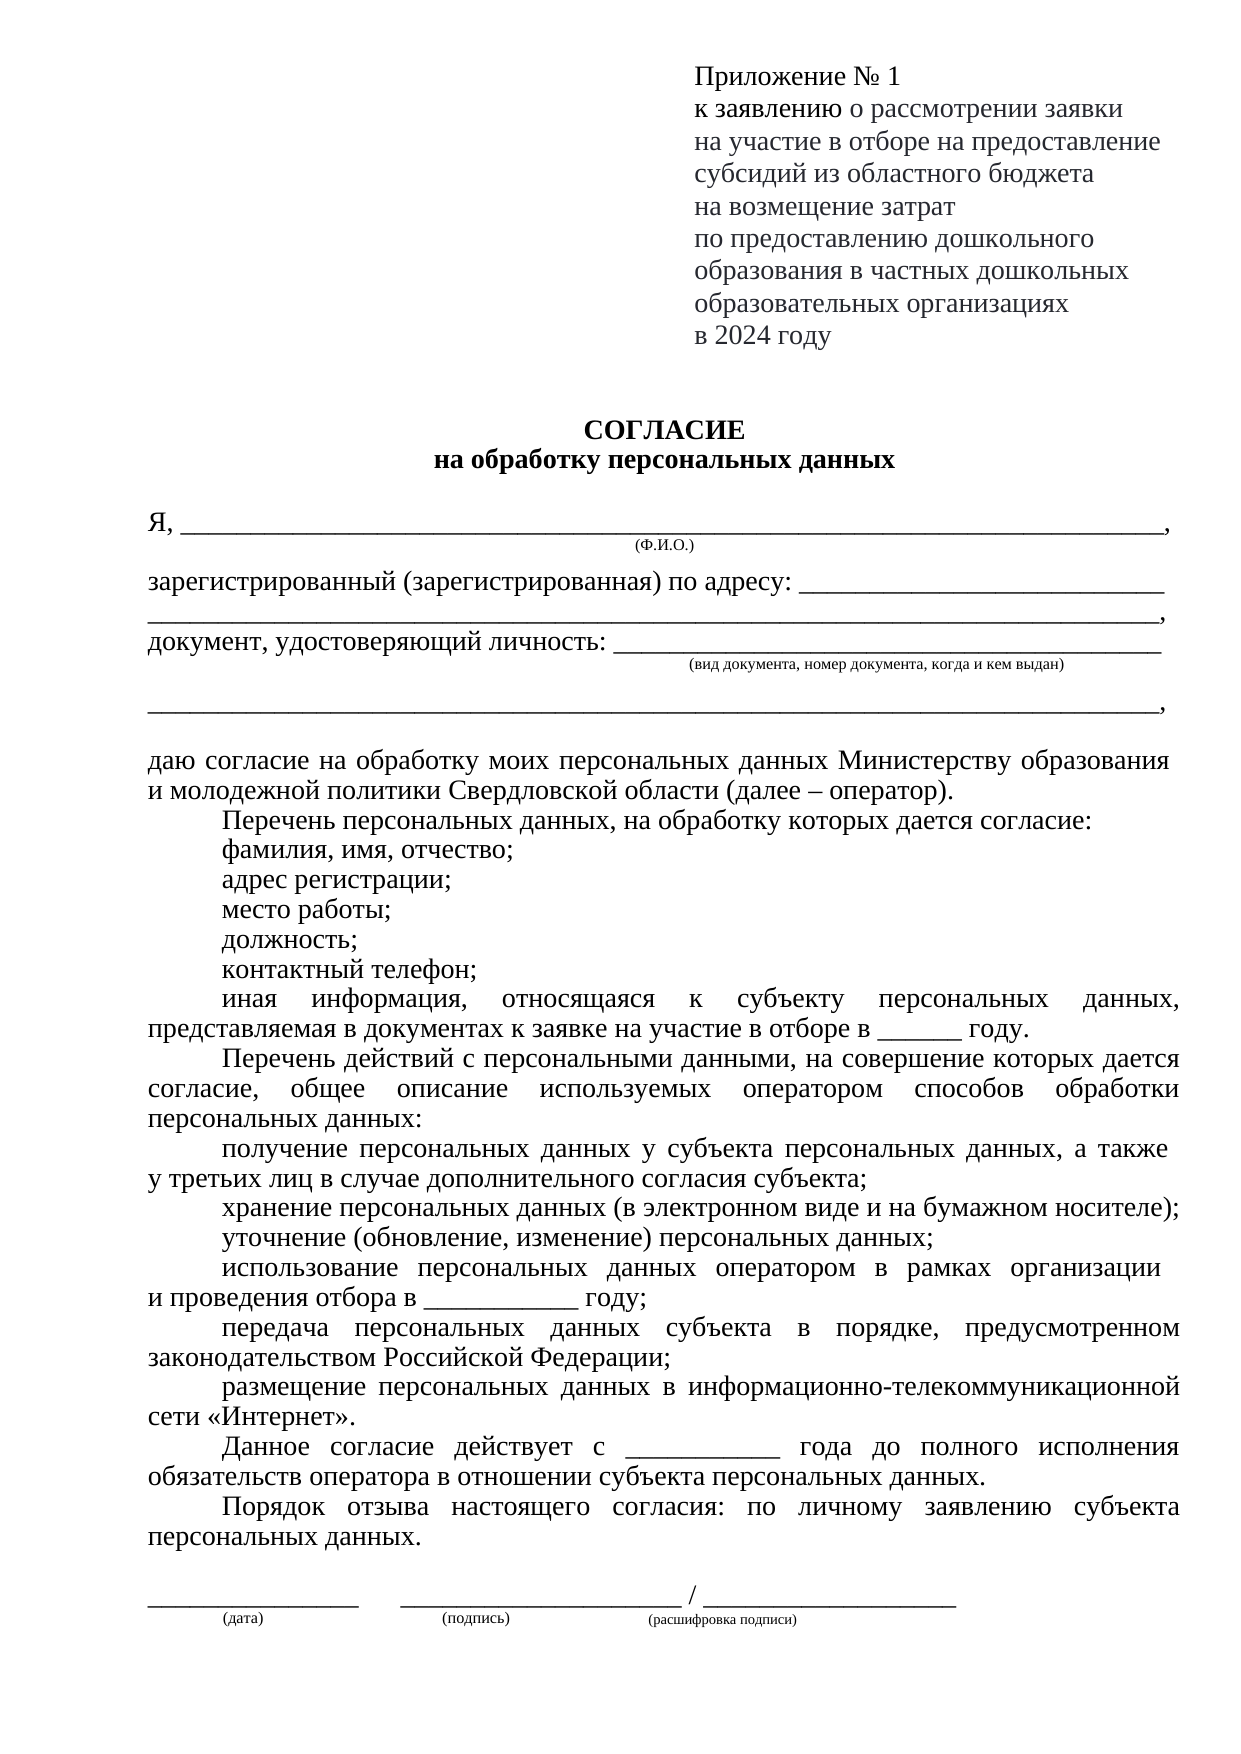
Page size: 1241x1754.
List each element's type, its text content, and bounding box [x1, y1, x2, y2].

text зарегистрированный (зарегистрированная) по адресу: __________________________ [148, 567, 1181, 597]
text в 2024 году [694, 318, 1182, 351]
text Данное согласие действует с ___________ года до полного исполнения обязательств оператора в отношении субъекта персональных данных. [148, 1432, 1181, 1491]
text Перечень персональных данных, на обработку которых дается согласие: [148, 805, 1181, 835]
text уточнение (обновление, изменение) персональных данных; [148, 1223, 1181, 1253]
text хранение персональных данных (в электронном виде и на бумажном носителе); [148, 1193, 1181, 1223]
text Я, ______________________________________________________________________, [148, 507, 1181, 537]
text СОГЛАСИЕ [148, 415, 1181, 445]
text размещение персональных данных в информационно-телекоммуникационной сети «Интернет». [148, 1372, 1181, 1432]
text Перечень действий с персональными данными, на совершение которых дается согласие, общее описание используемых оператором способов обработки персональных данных: [148, 1044, 1181, 1133]
text получение персональных данных у субъекта персональных данных, а также у третьих лиц в случае дополнительного согласия субъекта; [148, 1133, 1181, 1193]
text ________________________________________________________________________, [148, 597, 1181, 627]
text адрес регистрации; [148, 865, 1181, 895]
text Приложение № 1 к заявлению о рассмотрении заявки на участие в отборе на предоставление субсидий из областного бюджета на возмещение затрат по предоставлению дошкольного образования в частных дошкольных образовательных организациях [694, 59, 1182, 318]
text (Ф.И.О.) [148, 537, 1181, 567]
text фамилия, имя, отчество; [148, 835, 1181, 865]
text Порядок отзыва настоящего согласия: по личному заявлению субъекта персональных данных. [148, 1491, 1181, 1551]
text контактный телефон; [148, 954, 1181, 984]
text на обработку персональных данных [148, 445, 1181, 475]
text иная информация, относящаяся к субъекту персональных данных, представляемая в документах к заявке на участие в отборе в ______ году. [148, 984, 1181, 1044]
text документ, удостоверяющий личность: _______________________________________ [148, 627, 1181, 656]
text использование персональных данных оператором в рамках организации и проведения отбора в ___________ году; [148, 1253, 1181, 1312]
text (дата) (подпись) (расшифровка подписи) [223, 1611, 1181, 1641]
text _______________ ____________________ / __________________ [148, 1581, 1181, 1611]
text даю согласие на обработку моих персональных данных Министерству образования и молодежной политики Свердловской области (далее – оператор). [148, 746, 1181, 805]
text должность; [148, 924, 1181, 954]
text ________________________________________________________________________, [148, 686, 1181, 716]
text передача персональных данных субъекта в порядке, предусмотренном законодательством Российской Федерации; [148, 1312, 1181, 1372]
text (вид документа, номер документа, когда и кем выдан) [148, 656, 1181, 686]
text место работы; [148, 895, 1181, 924]
